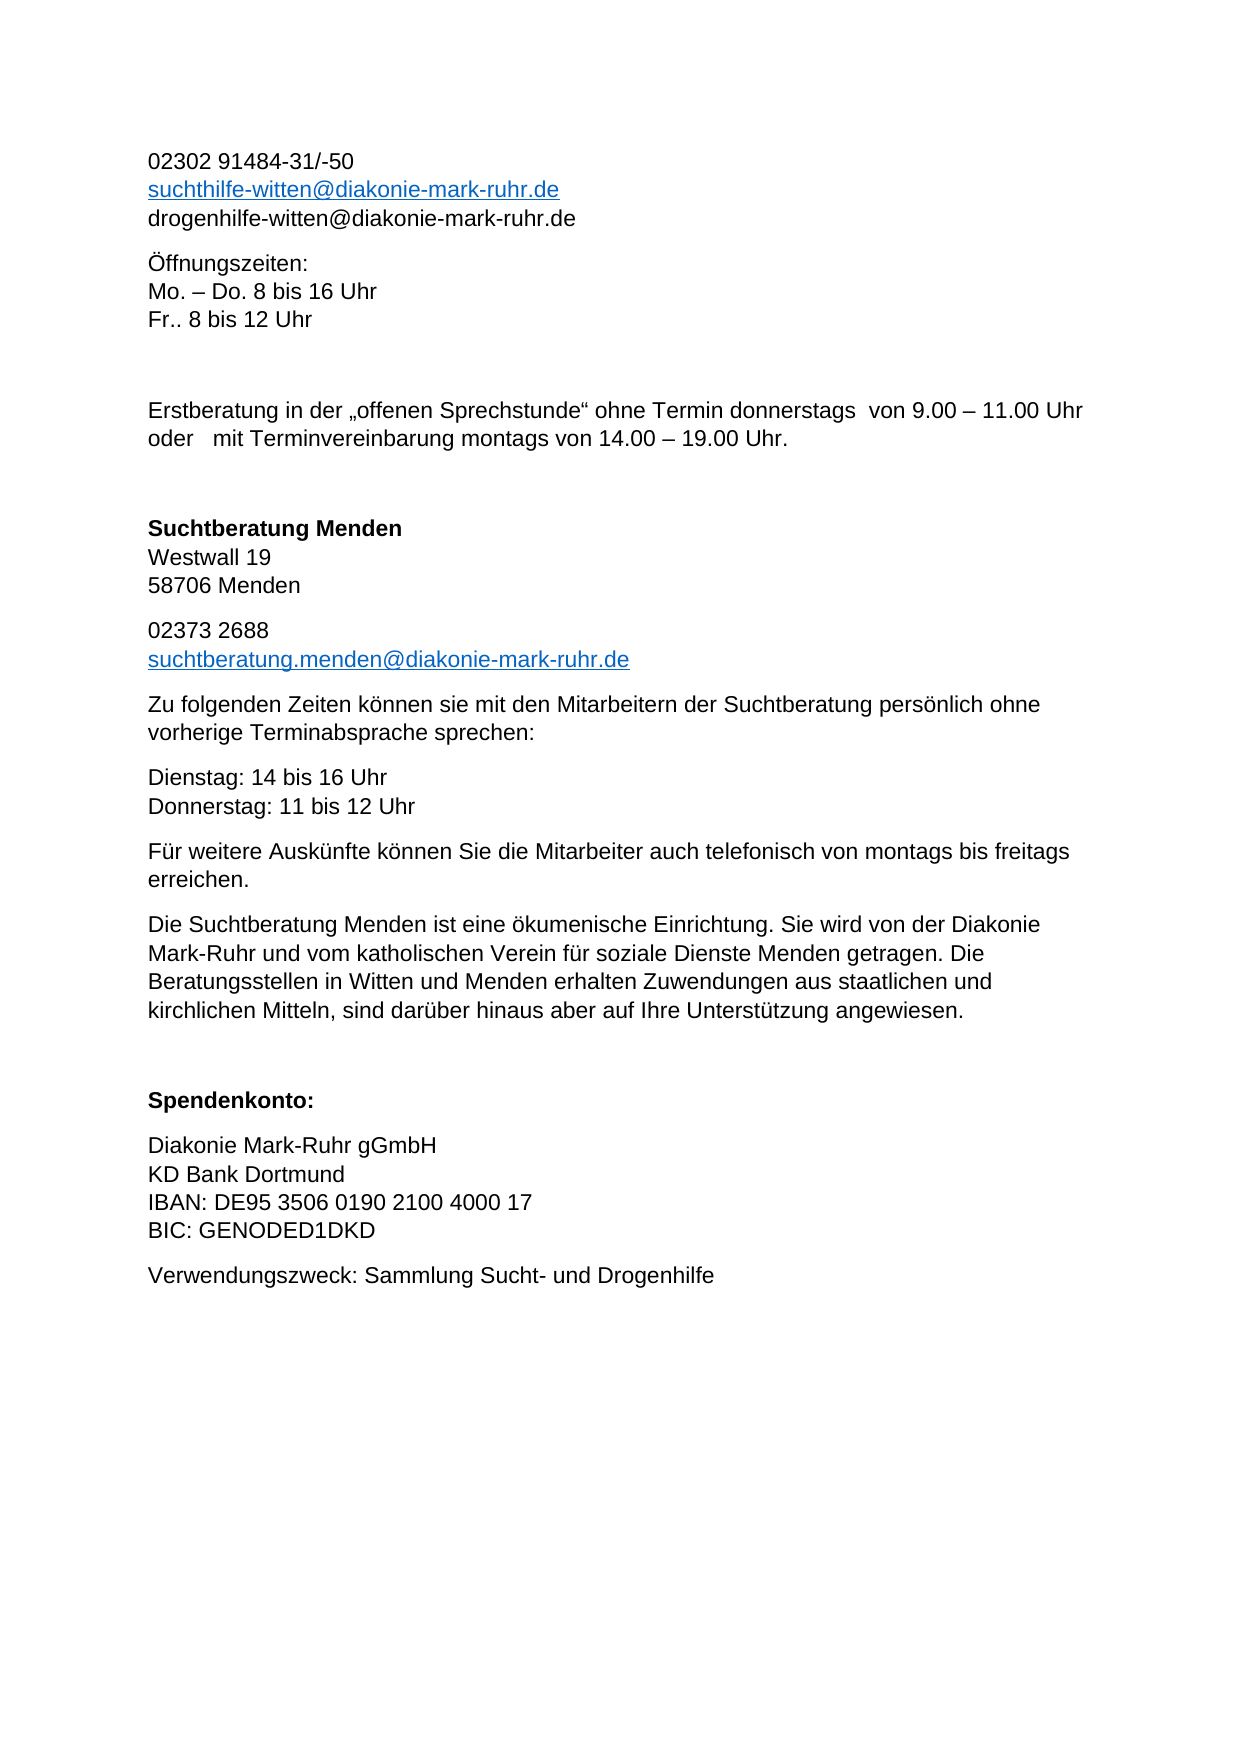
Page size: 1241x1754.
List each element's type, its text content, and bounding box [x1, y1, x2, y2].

text Zu folgenden Zeiten können sie mit den Mitarbeitern der Suchtberatung persönlich ohne vorherige Terminabsprache sprechen: [148, 691, 1093, 746]
text Suchtberatung Menden Westwall 19 58706 Menden [148, 515, 1093, 598]
text 02302 91484-31/-50 suchthilfe-witten@diakonie-mark-ruhr.de drogenhilfe-witten@diakonie-mark-ruhr.de [148, 148, 1093, 231]
text Erstberatung in der „offenen Sprechstunde“ ohne Termin donnerstags von 9.00 – 11.00 Uhr oder mit Terminvereinbarung montags von 14.00 – 19.00 Uhr. [148, 397, 1093, 451]
text Diakonie Mark-Ruhr gGmbH KD Bank Dortmund IBAN: DE95 3506 0190 2100 4000 17 BIC: GENODED1DKD [148, 1132, 1093, 1244]
text Die Suchtberatung Menden ist eine ökumenische Einrichtung. Sie wird von der Diakonie Mark-Ruhr und vom katholischen Verein für soziale Dienste Menden getragen. Die Beratungsstellen in Witten und Menden erhalten Zuwendungen aus staatlichen und kirchlichen Mitteln, sind darüber hinaus aber auf Ihre Unterstützung angewiesen. [148, 911, 1093, 1023]
text Verwendungszweck: Sammlung Sucht- und Drogenhilfe [148, 1262, 1093, 1289]
text Öffnungszeiten: Mo. – Do. 8 bis 16 Uhr Fr.. 8 bis 12 Uhr [148, 249, 1093, 333]
text Spendenkonto: [148, 1087, 1093, 1113]
text Für weitere Auskünfte können Sie die Mitarbeiter auch telefonisch von montags bis freitags erreichen. [148, 838, 1093, 893]
text 02373 2688 suchtberatung.menden@diakonie-mark-ruhr.de [148, 617, 1093, 672]
text Dienstag: 14 bis 16 Uhr Donnerstag: 11 bis 12 Uhr [148, 764, 1093, 819]
